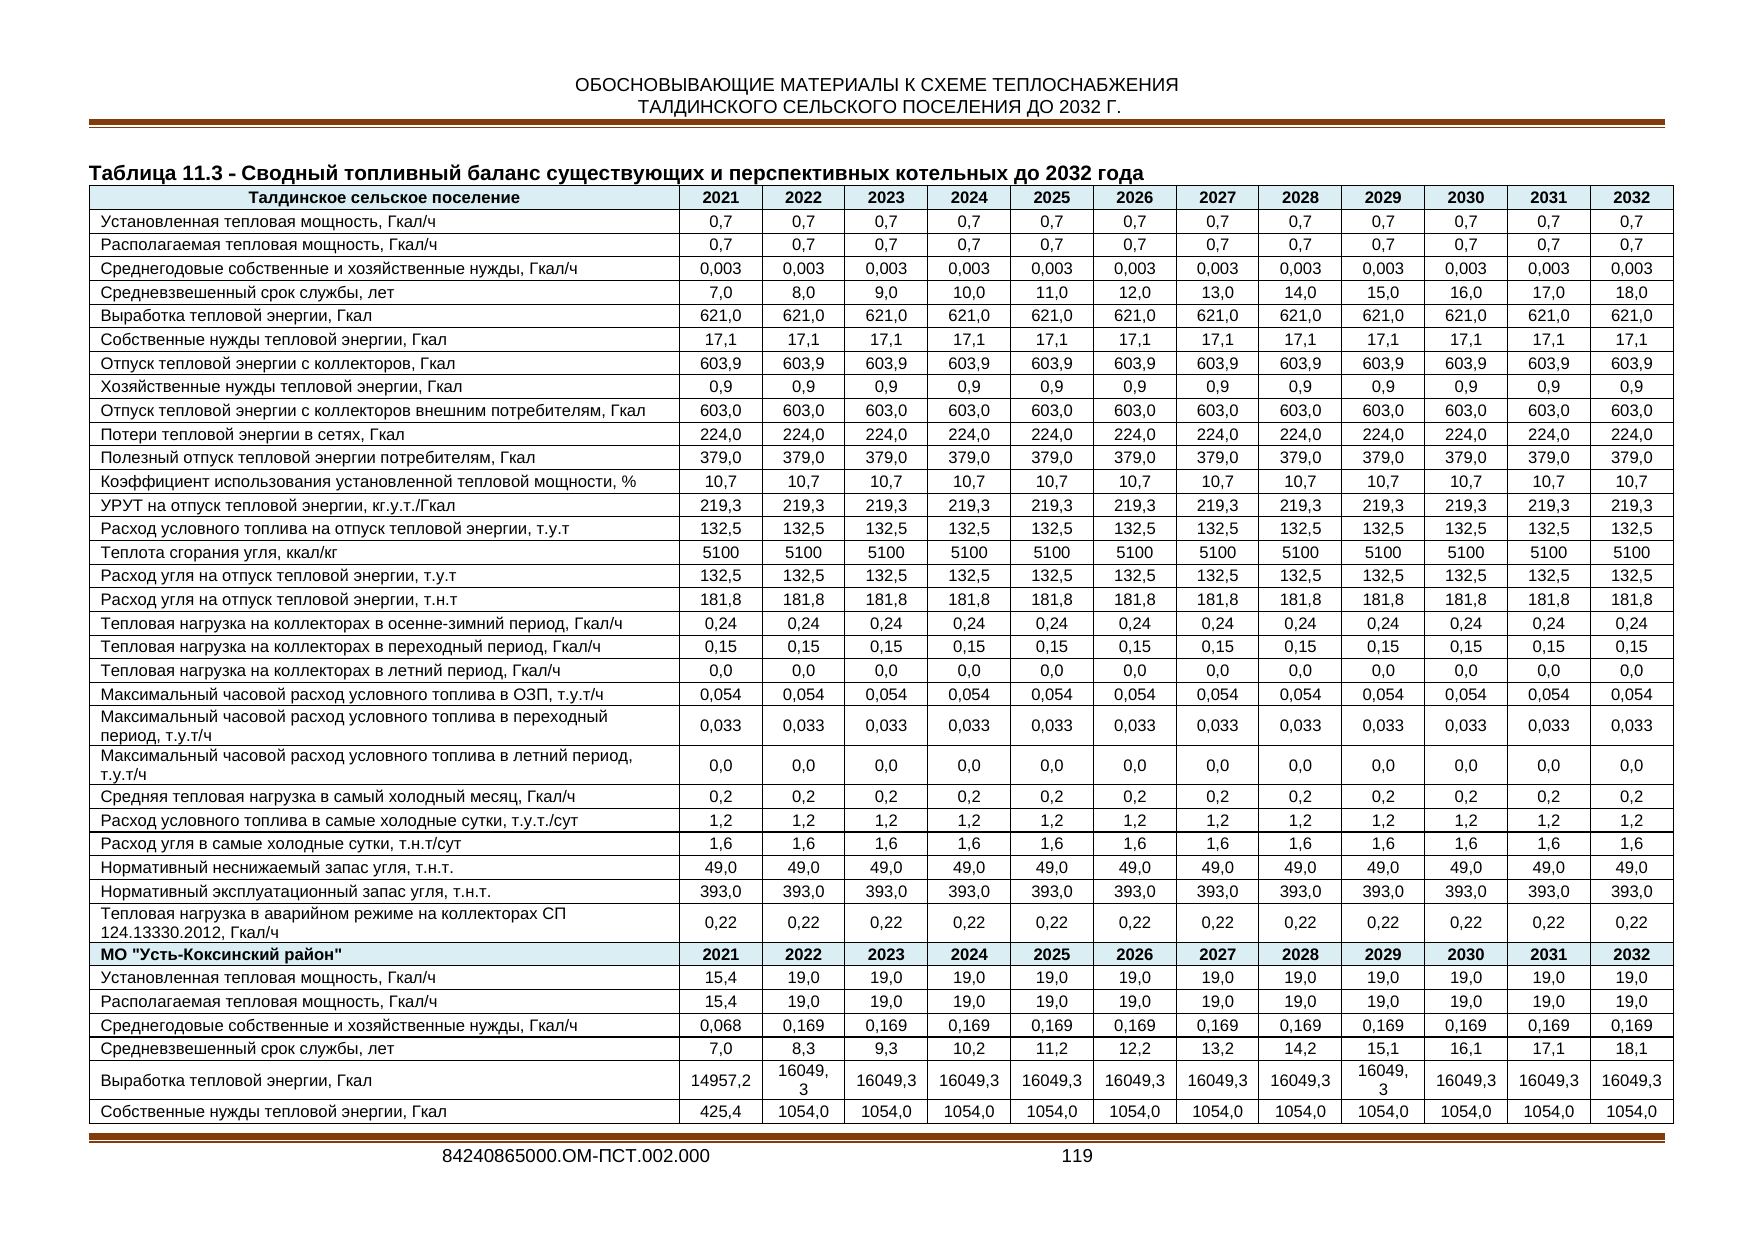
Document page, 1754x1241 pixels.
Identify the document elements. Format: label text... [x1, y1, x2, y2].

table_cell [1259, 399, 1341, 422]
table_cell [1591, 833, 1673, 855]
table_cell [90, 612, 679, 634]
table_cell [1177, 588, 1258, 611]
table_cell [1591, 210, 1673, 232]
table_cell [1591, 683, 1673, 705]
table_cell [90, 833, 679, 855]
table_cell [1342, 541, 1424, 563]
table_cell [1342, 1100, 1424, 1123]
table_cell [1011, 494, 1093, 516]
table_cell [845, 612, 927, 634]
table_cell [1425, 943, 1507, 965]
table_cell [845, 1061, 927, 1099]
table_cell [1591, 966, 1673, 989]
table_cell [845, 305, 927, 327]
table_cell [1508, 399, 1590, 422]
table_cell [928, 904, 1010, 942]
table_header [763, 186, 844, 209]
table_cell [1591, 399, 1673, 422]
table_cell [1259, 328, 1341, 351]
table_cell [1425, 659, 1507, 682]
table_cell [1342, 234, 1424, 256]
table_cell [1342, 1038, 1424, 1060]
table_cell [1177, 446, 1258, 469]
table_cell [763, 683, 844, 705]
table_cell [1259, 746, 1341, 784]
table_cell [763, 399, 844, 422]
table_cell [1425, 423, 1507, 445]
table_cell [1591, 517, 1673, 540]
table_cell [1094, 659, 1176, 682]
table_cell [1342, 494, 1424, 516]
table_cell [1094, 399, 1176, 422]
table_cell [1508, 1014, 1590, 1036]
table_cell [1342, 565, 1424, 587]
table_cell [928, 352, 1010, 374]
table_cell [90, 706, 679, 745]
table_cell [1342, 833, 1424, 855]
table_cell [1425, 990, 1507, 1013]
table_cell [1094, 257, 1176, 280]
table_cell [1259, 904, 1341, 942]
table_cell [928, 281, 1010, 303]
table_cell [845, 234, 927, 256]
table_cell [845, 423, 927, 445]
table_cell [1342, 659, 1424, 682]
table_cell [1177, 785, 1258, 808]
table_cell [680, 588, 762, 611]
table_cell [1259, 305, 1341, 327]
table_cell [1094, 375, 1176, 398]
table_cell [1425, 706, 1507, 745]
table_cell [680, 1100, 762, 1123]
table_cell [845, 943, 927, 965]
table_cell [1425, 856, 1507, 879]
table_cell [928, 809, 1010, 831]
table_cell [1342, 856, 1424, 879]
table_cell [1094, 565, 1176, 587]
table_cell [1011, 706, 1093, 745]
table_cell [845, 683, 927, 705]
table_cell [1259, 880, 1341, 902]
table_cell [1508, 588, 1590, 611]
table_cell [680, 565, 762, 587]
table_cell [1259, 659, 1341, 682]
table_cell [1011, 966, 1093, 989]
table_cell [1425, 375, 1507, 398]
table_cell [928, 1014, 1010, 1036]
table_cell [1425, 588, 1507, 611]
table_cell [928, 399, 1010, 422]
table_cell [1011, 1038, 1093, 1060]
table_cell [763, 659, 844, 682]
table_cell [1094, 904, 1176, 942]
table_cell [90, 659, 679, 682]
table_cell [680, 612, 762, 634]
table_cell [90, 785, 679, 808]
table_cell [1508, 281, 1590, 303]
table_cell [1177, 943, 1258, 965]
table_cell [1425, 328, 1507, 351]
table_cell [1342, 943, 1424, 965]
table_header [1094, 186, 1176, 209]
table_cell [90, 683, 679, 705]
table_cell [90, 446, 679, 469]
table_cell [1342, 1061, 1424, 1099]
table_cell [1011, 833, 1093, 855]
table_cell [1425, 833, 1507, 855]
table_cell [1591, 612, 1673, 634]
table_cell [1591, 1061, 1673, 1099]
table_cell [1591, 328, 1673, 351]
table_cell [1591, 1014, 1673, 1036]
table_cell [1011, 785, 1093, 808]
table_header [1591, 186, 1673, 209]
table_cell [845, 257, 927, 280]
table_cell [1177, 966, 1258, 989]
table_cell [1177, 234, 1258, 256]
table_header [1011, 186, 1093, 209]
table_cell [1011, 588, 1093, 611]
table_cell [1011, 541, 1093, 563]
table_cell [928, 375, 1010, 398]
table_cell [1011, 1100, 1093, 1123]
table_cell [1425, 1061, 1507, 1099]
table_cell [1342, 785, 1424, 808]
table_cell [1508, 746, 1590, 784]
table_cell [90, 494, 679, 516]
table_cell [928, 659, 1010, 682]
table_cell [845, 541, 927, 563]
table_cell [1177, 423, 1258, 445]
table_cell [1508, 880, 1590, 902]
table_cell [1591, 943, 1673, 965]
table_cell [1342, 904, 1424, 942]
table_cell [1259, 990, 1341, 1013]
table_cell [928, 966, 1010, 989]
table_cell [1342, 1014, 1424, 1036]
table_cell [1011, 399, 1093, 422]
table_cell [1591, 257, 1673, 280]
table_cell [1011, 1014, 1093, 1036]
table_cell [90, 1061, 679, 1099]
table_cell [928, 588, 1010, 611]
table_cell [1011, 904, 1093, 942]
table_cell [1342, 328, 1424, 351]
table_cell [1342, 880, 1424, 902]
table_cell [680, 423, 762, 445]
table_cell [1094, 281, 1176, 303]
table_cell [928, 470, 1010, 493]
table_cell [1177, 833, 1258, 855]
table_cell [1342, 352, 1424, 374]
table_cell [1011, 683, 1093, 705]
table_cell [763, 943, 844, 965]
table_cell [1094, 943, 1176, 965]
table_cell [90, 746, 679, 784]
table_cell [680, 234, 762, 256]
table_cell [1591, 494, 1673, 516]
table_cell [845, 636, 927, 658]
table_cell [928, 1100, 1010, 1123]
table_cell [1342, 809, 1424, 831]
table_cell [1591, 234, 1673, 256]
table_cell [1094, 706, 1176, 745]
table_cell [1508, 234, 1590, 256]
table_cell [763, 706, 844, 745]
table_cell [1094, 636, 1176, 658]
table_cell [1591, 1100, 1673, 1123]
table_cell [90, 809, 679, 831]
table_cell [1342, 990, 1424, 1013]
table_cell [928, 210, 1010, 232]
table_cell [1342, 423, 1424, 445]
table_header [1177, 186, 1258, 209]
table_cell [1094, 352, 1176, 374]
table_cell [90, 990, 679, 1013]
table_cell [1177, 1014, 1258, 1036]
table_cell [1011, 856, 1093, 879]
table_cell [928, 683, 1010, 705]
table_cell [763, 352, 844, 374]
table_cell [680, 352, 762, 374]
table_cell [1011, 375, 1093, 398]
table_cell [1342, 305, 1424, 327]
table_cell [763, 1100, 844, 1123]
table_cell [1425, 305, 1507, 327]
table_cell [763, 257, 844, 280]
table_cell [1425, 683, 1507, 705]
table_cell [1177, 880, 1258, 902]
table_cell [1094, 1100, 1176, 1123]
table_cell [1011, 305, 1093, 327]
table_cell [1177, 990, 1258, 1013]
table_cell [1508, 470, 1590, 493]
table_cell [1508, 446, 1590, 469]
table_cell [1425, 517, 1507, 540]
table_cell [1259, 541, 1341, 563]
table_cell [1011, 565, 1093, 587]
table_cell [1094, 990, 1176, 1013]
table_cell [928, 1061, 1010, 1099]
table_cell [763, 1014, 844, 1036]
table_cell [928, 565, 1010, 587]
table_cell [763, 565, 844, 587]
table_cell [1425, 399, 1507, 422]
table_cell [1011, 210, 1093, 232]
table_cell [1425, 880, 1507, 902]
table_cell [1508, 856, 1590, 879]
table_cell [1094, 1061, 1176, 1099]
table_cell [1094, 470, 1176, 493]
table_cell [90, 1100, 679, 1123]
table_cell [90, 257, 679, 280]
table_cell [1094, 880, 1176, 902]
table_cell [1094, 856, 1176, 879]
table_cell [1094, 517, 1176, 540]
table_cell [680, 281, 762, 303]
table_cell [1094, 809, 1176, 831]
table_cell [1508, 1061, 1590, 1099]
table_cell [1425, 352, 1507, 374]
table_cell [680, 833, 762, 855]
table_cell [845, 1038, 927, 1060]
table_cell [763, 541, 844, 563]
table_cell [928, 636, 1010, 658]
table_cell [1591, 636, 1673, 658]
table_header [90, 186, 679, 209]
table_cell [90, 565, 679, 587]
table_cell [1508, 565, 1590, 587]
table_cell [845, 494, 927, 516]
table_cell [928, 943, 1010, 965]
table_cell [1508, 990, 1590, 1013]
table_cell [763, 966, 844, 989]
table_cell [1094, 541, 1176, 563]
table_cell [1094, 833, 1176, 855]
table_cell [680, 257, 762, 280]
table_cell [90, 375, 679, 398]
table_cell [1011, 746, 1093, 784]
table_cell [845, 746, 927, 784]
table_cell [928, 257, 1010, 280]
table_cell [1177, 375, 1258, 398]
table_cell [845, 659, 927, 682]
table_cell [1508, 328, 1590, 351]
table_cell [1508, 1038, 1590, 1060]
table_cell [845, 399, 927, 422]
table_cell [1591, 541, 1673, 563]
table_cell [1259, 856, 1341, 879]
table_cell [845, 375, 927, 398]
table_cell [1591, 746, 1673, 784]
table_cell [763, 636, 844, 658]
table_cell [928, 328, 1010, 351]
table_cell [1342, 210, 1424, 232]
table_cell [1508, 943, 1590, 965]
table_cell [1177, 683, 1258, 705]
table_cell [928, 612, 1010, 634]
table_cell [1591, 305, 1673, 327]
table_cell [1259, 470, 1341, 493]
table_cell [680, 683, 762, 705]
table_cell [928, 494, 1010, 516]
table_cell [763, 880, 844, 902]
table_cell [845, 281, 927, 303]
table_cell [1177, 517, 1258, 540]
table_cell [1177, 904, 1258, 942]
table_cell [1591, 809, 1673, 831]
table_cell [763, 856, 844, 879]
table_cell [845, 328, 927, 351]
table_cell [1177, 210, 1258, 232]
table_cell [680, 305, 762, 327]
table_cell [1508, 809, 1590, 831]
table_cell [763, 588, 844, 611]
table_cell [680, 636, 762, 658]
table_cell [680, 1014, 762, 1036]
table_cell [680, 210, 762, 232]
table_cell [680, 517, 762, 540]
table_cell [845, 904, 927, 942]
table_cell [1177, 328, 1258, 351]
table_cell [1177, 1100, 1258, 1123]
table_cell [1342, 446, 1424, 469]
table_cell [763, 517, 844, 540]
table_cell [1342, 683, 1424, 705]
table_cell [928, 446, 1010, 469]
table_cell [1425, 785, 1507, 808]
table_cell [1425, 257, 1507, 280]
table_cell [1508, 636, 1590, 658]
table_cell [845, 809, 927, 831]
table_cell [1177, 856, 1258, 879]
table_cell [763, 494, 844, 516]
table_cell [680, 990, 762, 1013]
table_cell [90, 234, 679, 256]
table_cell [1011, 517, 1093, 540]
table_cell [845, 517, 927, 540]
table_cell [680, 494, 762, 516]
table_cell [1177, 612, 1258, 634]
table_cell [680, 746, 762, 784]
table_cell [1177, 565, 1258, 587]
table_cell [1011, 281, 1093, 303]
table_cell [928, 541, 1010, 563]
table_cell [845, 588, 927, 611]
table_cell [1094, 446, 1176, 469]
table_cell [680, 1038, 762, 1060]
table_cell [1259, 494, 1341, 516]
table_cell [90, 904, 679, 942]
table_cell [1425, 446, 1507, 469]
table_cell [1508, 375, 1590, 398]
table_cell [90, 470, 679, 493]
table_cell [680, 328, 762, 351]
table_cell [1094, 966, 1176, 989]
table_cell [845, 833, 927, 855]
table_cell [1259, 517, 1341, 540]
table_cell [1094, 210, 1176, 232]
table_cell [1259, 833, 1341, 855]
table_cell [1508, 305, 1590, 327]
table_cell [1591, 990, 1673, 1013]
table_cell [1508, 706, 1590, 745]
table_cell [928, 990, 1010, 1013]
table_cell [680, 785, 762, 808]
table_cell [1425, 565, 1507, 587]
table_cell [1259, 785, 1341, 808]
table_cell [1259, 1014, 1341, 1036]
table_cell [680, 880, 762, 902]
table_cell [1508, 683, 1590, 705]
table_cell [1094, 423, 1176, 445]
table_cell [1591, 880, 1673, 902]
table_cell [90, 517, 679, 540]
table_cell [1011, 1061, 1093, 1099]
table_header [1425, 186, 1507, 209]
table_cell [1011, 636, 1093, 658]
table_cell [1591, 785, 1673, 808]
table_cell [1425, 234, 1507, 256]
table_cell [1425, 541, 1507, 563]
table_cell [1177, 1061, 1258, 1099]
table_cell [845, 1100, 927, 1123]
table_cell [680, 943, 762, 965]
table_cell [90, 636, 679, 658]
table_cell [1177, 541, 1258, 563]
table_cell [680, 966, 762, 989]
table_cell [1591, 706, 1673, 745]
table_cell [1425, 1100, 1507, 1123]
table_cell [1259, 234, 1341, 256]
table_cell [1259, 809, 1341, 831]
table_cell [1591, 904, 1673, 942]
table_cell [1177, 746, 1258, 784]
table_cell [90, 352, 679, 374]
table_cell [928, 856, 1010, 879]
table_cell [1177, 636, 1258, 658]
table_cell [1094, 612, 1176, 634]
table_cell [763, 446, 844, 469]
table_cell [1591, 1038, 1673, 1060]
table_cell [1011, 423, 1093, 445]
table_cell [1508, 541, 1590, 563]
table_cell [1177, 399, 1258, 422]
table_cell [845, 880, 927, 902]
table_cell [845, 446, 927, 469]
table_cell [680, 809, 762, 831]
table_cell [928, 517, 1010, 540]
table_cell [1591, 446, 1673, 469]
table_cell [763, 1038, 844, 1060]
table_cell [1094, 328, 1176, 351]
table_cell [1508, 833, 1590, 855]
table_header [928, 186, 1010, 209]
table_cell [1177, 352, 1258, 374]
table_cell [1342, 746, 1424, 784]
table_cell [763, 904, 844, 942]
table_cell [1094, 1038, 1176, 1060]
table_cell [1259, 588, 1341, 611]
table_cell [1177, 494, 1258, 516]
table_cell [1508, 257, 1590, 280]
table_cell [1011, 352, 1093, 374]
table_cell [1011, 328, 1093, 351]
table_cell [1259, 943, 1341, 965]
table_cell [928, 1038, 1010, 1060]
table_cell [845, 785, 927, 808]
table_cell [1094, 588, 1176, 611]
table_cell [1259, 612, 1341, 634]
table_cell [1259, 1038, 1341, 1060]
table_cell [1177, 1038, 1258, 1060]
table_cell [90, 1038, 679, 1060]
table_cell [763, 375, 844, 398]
text Таблица .3 Сводный топливный баланс существующих и перспективных котельных до 2032 года [89, 148, 1665, 185]
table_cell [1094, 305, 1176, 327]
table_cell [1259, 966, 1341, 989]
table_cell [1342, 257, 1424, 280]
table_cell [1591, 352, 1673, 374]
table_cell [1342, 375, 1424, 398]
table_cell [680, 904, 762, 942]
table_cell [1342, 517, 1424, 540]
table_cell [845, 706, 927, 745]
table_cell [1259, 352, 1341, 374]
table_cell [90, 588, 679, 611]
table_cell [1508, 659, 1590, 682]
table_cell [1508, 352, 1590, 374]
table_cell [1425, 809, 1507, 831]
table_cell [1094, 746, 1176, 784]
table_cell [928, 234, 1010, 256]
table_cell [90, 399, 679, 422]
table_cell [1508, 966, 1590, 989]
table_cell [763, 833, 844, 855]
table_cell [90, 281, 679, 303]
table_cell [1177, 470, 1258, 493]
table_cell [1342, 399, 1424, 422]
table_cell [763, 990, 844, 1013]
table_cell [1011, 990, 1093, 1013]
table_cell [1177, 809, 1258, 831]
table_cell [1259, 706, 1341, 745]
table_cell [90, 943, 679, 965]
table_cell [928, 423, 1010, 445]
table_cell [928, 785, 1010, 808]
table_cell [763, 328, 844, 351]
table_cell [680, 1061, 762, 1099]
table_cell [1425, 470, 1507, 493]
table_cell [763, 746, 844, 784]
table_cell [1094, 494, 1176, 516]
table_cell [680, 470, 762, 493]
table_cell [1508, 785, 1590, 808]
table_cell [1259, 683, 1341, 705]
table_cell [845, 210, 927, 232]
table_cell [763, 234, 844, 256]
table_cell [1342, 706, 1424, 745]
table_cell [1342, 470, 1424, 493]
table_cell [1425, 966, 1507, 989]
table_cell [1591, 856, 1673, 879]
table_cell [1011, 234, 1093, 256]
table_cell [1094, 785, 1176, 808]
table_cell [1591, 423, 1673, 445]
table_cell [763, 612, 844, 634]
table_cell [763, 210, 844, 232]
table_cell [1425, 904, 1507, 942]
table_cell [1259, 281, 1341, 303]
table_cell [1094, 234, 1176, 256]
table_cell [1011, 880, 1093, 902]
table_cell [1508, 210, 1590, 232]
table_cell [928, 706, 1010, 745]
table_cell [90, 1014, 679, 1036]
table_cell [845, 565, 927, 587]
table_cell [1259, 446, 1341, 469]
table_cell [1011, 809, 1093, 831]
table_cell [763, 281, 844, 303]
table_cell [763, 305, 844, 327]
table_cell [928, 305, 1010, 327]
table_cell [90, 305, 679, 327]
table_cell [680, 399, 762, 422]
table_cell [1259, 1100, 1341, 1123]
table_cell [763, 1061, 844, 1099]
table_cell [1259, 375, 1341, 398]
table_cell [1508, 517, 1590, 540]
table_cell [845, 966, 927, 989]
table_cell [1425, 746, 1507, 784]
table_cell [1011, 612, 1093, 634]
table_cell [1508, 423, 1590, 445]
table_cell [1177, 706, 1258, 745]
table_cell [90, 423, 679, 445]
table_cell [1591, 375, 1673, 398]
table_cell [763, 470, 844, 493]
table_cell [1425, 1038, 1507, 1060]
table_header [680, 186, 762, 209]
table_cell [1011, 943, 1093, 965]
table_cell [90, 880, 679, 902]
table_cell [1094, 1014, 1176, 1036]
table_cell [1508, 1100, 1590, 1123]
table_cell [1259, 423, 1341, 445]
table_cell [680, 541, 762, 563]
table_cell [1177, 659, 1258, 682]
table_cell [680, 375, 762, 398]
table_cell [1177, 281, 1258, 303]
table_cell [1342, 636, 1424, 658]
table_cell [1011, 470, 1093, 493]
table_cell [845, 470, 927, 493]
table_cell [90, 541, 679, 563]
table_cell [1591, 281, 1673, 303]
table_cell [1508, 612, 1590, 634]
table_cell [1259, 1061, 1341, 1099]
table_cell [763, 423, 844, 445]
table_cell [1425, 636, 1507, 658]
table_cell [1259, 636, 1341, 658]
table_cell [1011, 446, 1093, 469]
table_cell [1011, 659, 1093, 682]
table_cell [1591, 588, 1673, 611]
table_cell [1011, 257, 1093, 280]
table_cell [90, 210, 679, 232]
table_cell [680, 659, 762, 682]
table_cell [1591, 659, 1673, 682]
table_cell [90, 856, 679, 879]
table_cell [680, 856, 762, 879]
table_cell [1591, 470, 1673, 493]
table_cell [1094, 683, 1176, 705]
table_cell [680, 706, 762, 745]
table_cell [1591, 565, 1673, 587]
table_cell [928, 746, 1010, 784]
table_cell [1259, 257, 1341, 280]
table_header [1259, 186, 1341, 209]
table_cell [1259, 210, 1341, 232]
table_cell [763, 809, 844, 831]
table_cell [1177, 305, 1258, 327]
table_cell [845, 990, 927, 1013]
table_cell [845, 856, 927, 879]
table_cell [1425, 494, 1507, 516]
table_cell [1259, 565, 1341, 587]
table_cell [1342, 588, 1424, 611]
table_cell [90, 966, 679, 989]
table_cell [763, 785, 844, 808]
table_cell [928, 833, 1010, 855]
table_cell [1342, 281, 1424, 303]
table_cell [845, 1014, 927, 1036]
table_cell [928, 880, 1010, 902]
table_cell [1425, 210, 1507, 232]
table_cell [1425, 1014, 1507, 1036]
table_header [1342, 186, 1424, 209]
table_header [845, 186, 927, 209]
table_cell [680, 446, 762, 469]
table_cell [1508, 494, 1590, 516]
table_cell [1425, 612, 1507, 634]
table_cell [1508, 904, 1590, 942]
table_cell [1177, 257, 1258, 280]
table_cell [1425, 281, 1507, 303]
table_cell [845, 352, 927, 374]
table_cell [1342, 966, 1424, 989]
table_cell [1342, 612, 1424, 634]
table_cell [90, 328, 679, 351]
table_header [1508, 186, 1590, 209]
